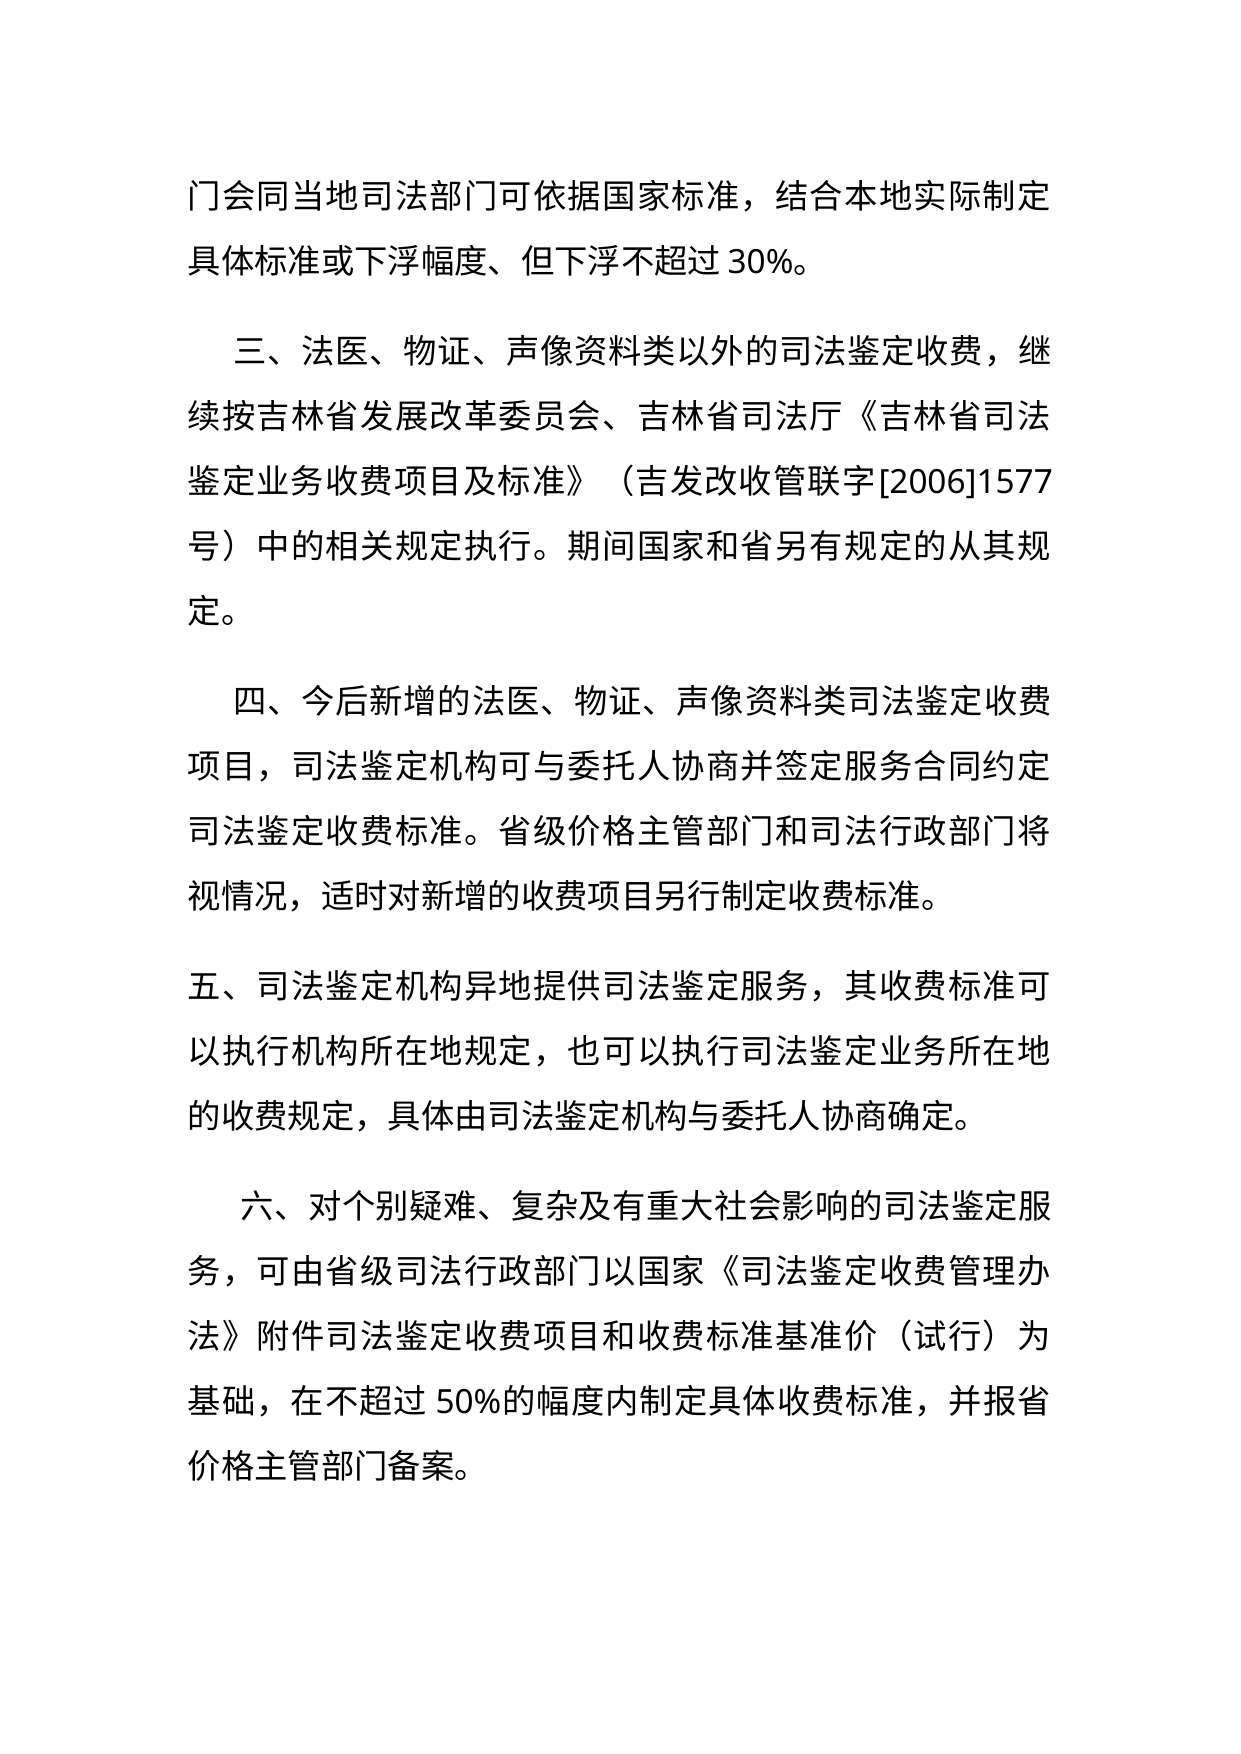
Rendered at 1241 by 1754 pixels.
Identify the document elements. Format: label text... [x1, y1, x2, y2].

text 六、对个别疑难、复杂及有重大社会影响的司法鉴定服务，可由省级司法行政部门以国家《司法鉴定收费管理办法》附件司法鉴定收费项目和收费标准基准价（试行）为基础，在不超过50%的幅度内制定具体收费标准，并报省价格主管部门备案。 [187, 1172, 1053, 1497]
text 五、司法鉴定机构异地提供司法鉴定服务，其收费标准可以执行机构所在地规定，也可以执行司法鉴定业务所在地的收费规定，具体由司法鉴定机构与委托人协商确定。 [187, 952, 1053, 1147]
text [187, 162, 1053, 292]
text 三、法医、物证、声像资料类以外的司法鉴定收费，继续按吉林省发展改革委员会、吉林省司法厅《吉林省司法鉴定业务收费项目及标准》（吉发改收管联字[2006]1577号）中的相关规定执行。期间国家和省另有规定的从其规定。 [187, 317, 1053, 642]
text 四、今后新增的法医、物证、声像资料类司法鉴定收费项目，司法鉴定机构可与委托人协商并签定服务合同约定司法鉴定收费标准。省级价格主管部门和司法行政部门将视情况，适时对新增的收费项目另行制定收费标准。 [187, 667, 1053, 927]
